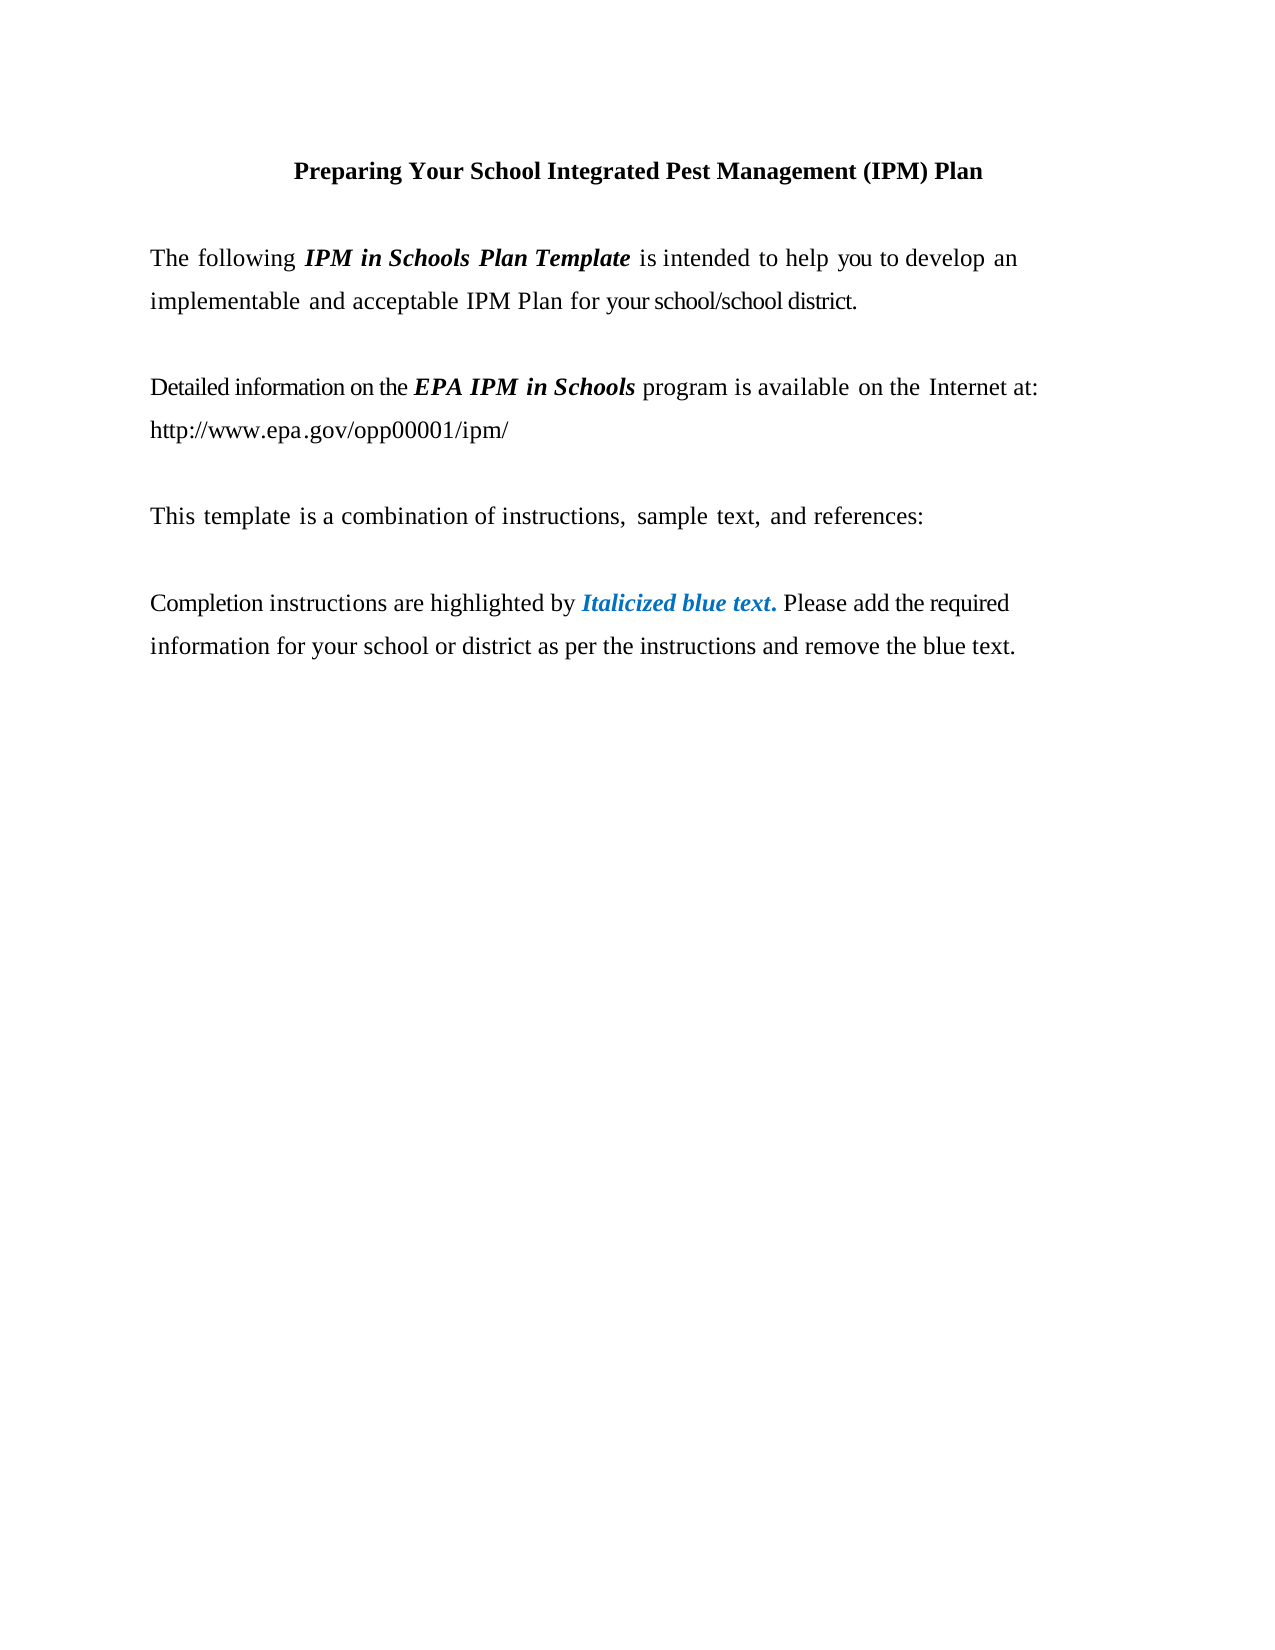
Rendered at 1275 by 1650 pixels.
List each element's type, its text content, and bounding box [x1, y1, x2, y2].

text This template is a combination of instructions, sample text, and references: [150, 501, 1107, 530]
text The following IPM in Schools Plan Template is intended to help you to develop an implementable and acceptable IPM Plan for your school/school district. [150, 243, 1120, 314]
text Detailed information on the EPA IPM in Schools program is available on the Internet at: http://www.epa.gov/opp00001/ipm/ [150, 372, 1120, 444]
text Completion instructions are highlighted by Italicized blue text. Please add the required information for your school or district as per the instructions and remove the blue text. [150, 588, 1127, 660]
text Preparing Your School Integrated Pest Management (IPM) Plan [150, 156, 1127, 185]
